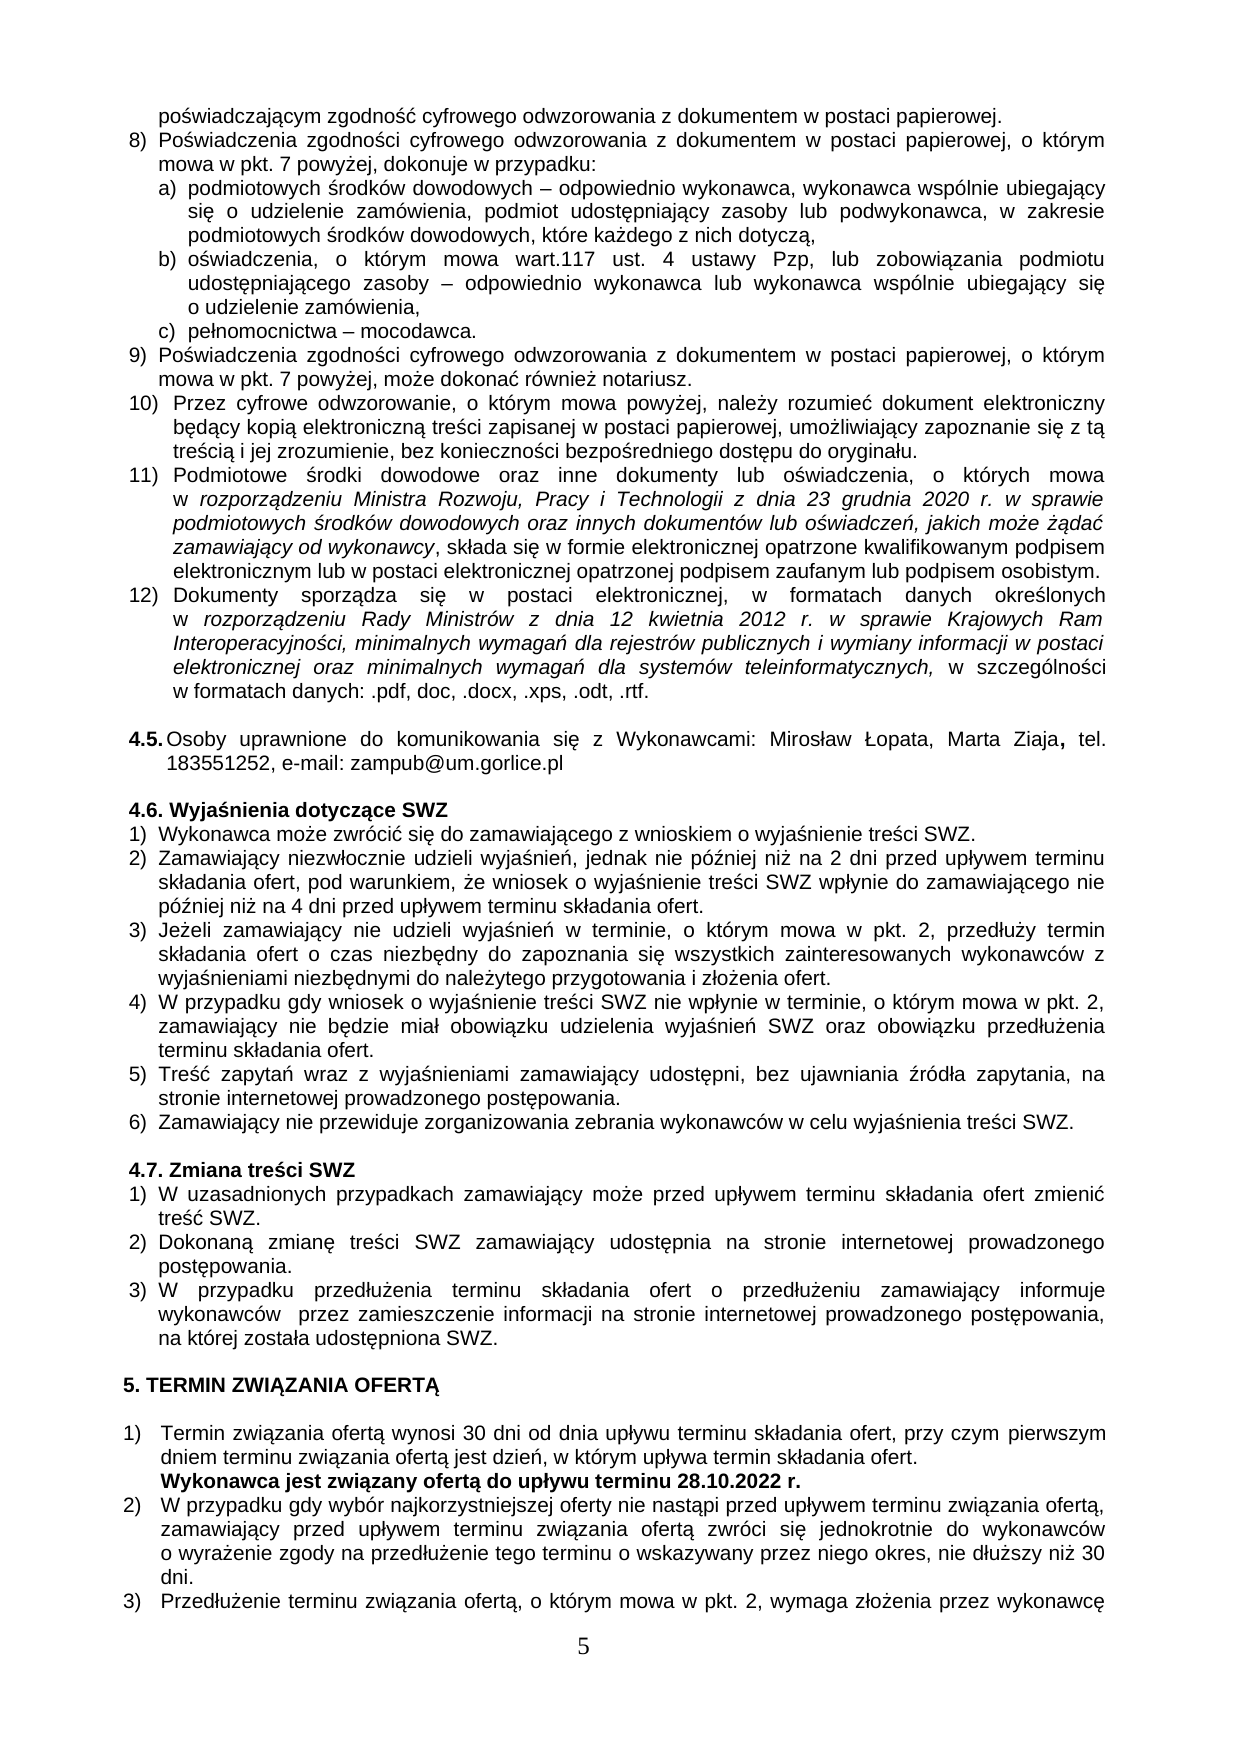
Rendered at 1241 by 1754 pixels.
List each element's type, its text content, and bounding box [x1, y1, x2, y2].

list W przypadku przedłużenia terminu składania ofert o przedłużeniu zamawiający informuje wykonawców przez zamieszczenie informacji na stronie internetowej prowadzonego postępowania, na której została udostępniona SWZ. [128, 1277, 1106, 1349]
list Osoby uprawnione do komunikowania się z Wykonawcami: , , tel. 183551252, e-mail: zampub@um.gorlice.pl [128, 726, 1106, 774]
text Wykonawca jest związany ofertą do upływu terminu 28.10.2022 r. [160, 1469, 1106, 1493]
text 4.7. Zmiana treści SWZ [128, 1158, 1106, 1182]
list Podmiotowe środki dowodowe oraz inne dokumenty lub oświadczenia, o których mowa w rozporządzeniu Ministra Rozwoju, Pracy i Technologii z dnia 23 grudnia 2020 r. w sprawie podmiotowych środków dowodowych oraz innych dokumentów lub oświadczeń, jakich może żądać zamawiający od wykonawcy, składa się w formie elektronicznej opatrzone kwalifikowanym podpisem elektronicznym lub w postaci elektronicznej opatrzonej podpisem zaufanym lub podpisem osobistym. [128, 463, 1106, 583]
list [128, 103, 1106, 127]
list pełnomocnictwa – mocodawca. [158, 319, 1106, 343]
list Jeżeli zamawiający nie udzieli wyjaśnień w terminie, o którym mowa w pkt. 2, przedłuży termin składania ofert o czas niezbędny do zapoznania się wszystkich zainteresowanych wykonawców z wyjaśnieniami niezbędnymi do należytego przygotowania i złożenia ofert. [128, 918, 1106, 990]
list Poświadczenia zgodności cyfrowego odwzorowania z dokumentem w postaci papierowej, o którym mowa w pkt. 7 powyżej, dokonuje w przypadku: [128, 127, 1106, 175]
list oświadczenia, o którym mowa wart.117 ust. 4 ustawy Pzp, lub zobowiązania podmiotu udostępniającego zasoby – odpowiednio wykonawca lub wykonawca wspólnie ubiegający się o udzielenie zamówienia, [158, 247, 1106, 319]
list Poświadczenia zgodności cyfrowego odwzorowania z dokumentem w postaci papierowej, o którym mowa w pkt. 7 powyżej, może dokonać również notariusz. [128, 343, 1106, 391]
list Wykonawca może zwrócić się do zamawiającego z wnioskiem o wyjaśnienie treści SWZ. [128, 822, 1106, 846]
text 4.6. Wyjaśnienia dotyczące SWZ [123, 798, 1106, 822]
list Zamawiający nie przewiduje zorganizowania zebrania wykonawców w celu wyjaśnienia treści SWZ. [128, 1110, 1106, 1134]
text 5. TERMIN ZWIĄZANIA OFERTĄ [123, 1373, 1106, 1397]
list Dokonaną zmianę treści SWZ zamawiający udostępnia na stronie internetowej prowadzonego postępowania. [128, 1229, 1106, 1277]
list W przypadku gdy wybór najkorzystniejszej oferty nie nastąpi przed upływem terminu związania ofertą, zamawiający przed upływem terminu związania ofertą zwróci się jednokrotnie do wykonawców o wyrażenie zgody na przedłużenie tego terminu o wskazywany przez niego okres, nie dłuższy niż 30 dni. [123, 1493, 1106, 1589]
list Treść zapytań wraz z wyjaśnieniami zamawiający udostępni, bez ujawniania źródła zapytania, na stronie internetowej prowadzonego postępowania. [128, 1062, 1106, 1110]
list W uzasadnionych przypadkach zamawiający może przed upływem terminu składania ofert zmienić treść SWZ. [128, 1182, 1106, 1229]
list W przypadku gdy wniosek o wyjaśnienie treści SWZ nie wpłynie w terminie, o którym mowa w pkt. 2, zamawiający nie będzie miał obowiązku udzielenia wyjaśnień SWZ oraz obowiązku przedłużenia terminu składania ofert. [128, 990, 1106, 1062]
list Zamawiający niezwłocznie udzieli wyjaśnień, jednak nie później niż na 2 dni przed upływem terminu składania ofert, pod warunkiem, że wniosek o wyjaśnienie treści SWZ wpłynie do zamawiającego nie później niż na 4 dni przed upływem terminu składania ofert. [128, 846, 1106, 918]
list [123, 1589, 1106, 1613]
list Dokumenty sporządza się w postaci elektronicznej, w formatach danych określonych w rozporządzeniu Rady Ministrów z dnia 12 kwietnia 2012 r. w sprawie Krajowych Ram Interoperacyjności, minimalnych wymagań dla rejestrów publicznych i wymiany informacji w postaci elektronicznej oraz minimalnych wymagań dla systemów teleinformatycznych, w szczególności w formatach danych: .pdf, doc, .docx, .xps, .odt, .rtf. [128, 583, 1106, 702]
list Termin związania ofertą wynosi 30 dni od dnia upływu terminu składania ofert, przy czym pierwszym dniem terminu związania ofertą jest dzień, w którym upływa termin składania ofert. [123, 1421, 1106, 1469]
list Przez cyfrowe odwzorowanie, o którym mowa powyżej, należy rozumieć dokument elektroniczny będący kopią elektroniczną treści zapisanej w postaci papierowej, umożliwiający zapoznanie się z tą treścią i jej zrozumienie, bez konieczności bezpośredniego dostępu do oryginału. [128, 391, 1106, 463]
list podmiotowych środków dowodowych – odpowiednio wykonawca, wykonawca wspólnie ubiegający się o udzielenie zamówienia, podmiot udostępniający zasoby lub podwykonawca, w zakresie podmiotowych środków dowodowych, które każdego z nich dotyczą, [158, 175, 1106, 247]
